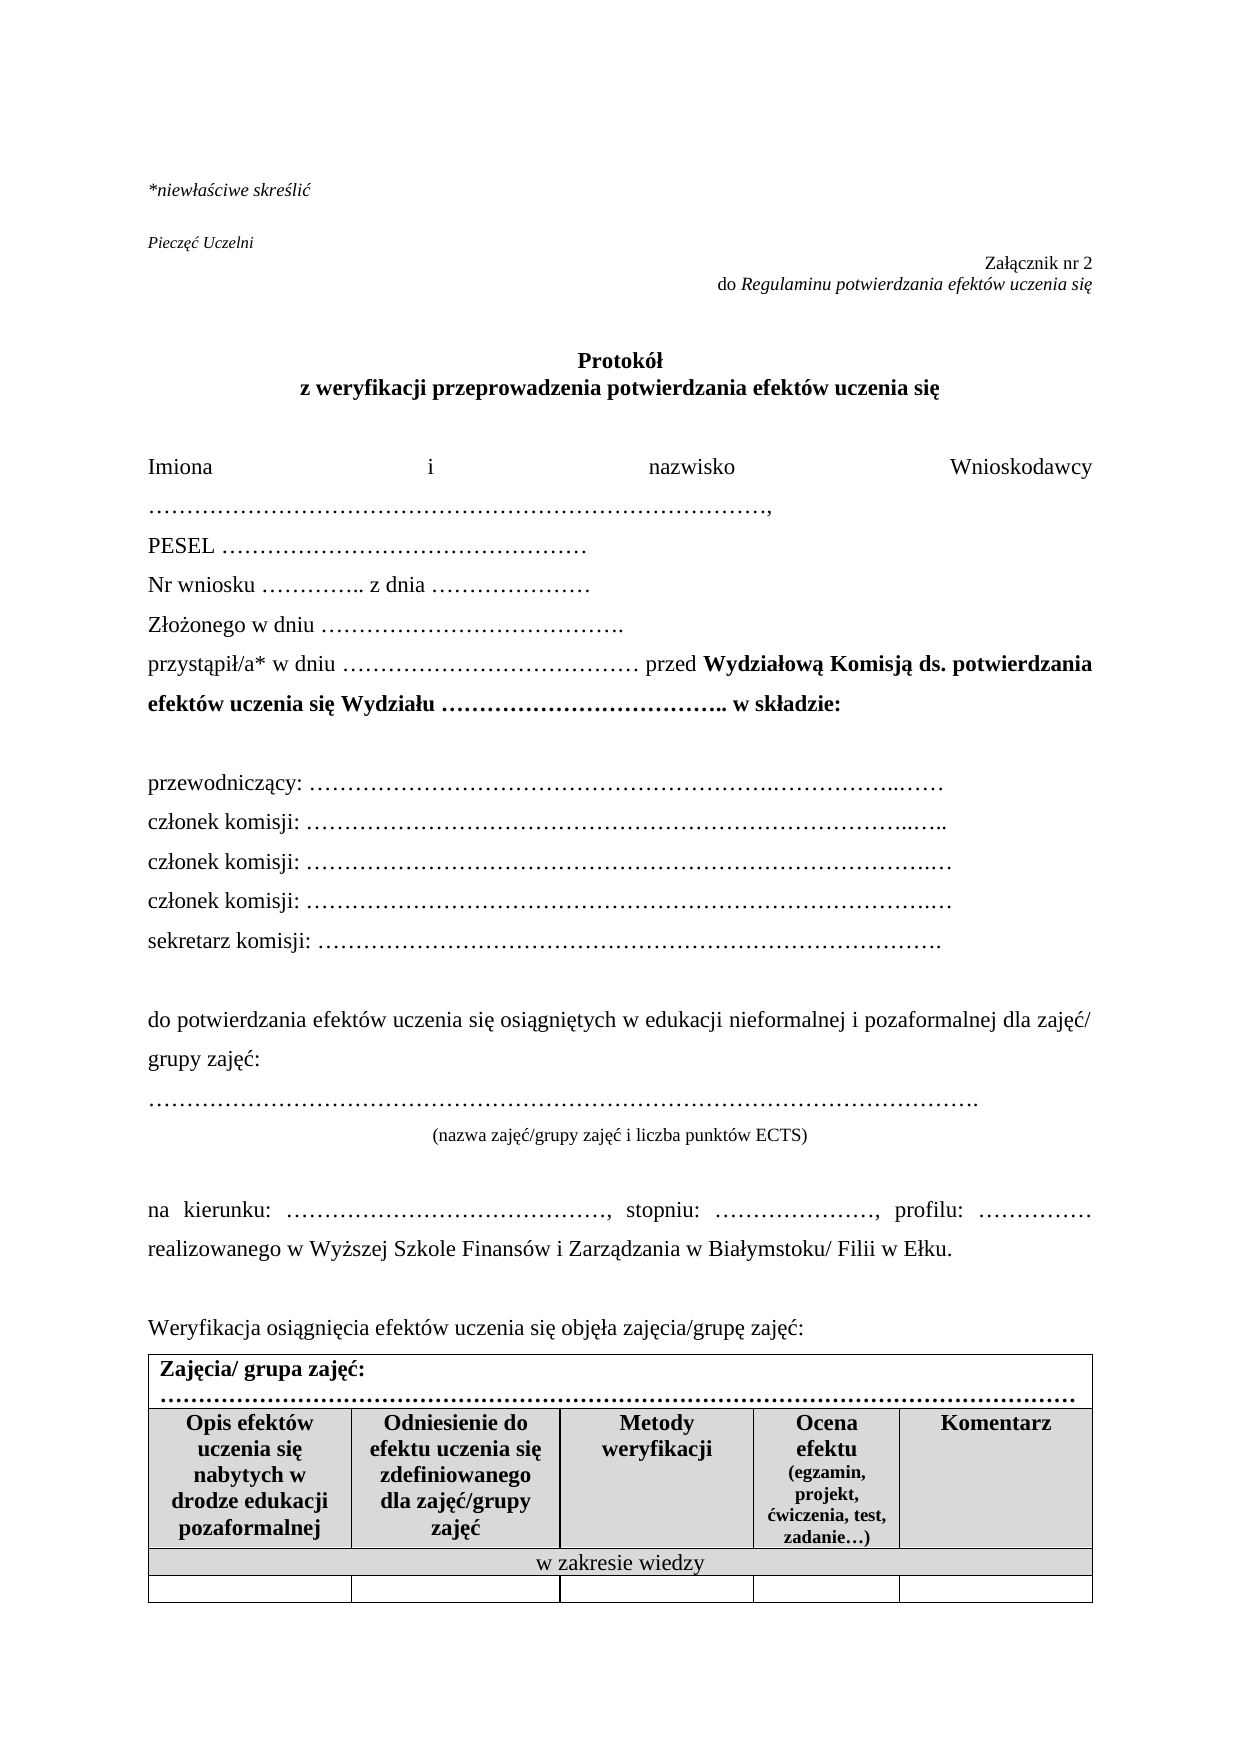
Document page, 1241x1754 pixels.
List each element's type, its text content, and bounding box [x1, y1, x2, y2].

text PESEL ………………………………………… [148, 532, 1093, 558]
text przystąpił/a* w dniu ………………………………… przed Wydziałową Komisją ds. potwierdzania efektów uczenia się Wydziału ……………………………….. w składzie: [148, 650, 1093, 716]
text Imiona i nazwisko Wnioskodawcy ………………………………………………………………………, [148, 453, 1093, 519]
table_cell w zakresie wiedzy [149, 1549, 1092, 1575]
text przewodniczący: …………………………………………………….……………..…… [148, 769, 1093, 795]
table_cell [352, 1576, 559, 1602]
text Pieczęć Uczelni [148, 232, 1093, 252]
table_cell Opis efektów uczenia się nabytych w drodze edukacji pozaformalnej [149, 1409, 351, 1547]
text ………………………………………………………………………………………………. [148, 1084, 1093, 1111]
table_cell [754, 1576, 899, 1602]
text Protokół [148, 347, 1093, 374]
table_cell Metody weryfikacji [561, 1409, 753, 1547]
text członek komisji: ……………………………………………………………………..….. [148, 808, 1093, 834]
text Nr wniosku ………….. z dnia ………………… [148, 571, 1093, 598]
table_cell [900, 1576, 1092, 1602]
table_cell [149, 1576, 351, 1602]
text na kierunku: ……………………………………, stopniu: …………………, profilu: …………… realizowanego w Wyższej Szkole Finansów i Zarządzania w Białymstoku/ Filii w Ełku. [148, 1196, 1093, 1262]
table_cell Ocena efektu (egzamin, projekt, ćwiczenia, test, zadanie…) [754, 1409, 899, 1547]
text Weryfikacja osiągnięcia efektów uczenia się objęła zajęcia/grupę zajęć: [148, 1314, 1093, 1341]
text członek komisji: ……………………………………………………………………….… [148, 848, 1093, 874]
text Złożonego w dniu …………………………………. [148, 611, 1093, 637]
text członek komisji: ……………………………………………………………………….… [148, 887, 1093, 913]
table_cell [561, 1576, 753, 1602]
text Załącznik nr 2 [148, 252, 1093, 273]
text sekretarz komisji: ………………………………………………………………………. [148, 927, 1093, 953]
text do potwierdzania efektów uczenia się osiągniętych w edukacji nieformalnej i pozaformalnej dla zajęć/ grupy zajęć: [148, 1006, 1093, 1071]
table_cell Komentarz [900, 1409, 1092, 1547]
table_cell Odniesienie do efektu uczenia się zdefiniowanego dla zajęć/grupy zajęć [352, 1409, 559, 1547]
text z weryfikacji przeprowadzenia potwierdzania efektów uczenia się [148, 374, 1093, 400]
text do Regulaminu potwierdzania efektów uczenia się [148, 273, 1093, 295]
table_header Zajęcia/ grupa zajęć: ………………………………………………………………………………………………………… [149, 1355, 1092, 1407]
text (nazwa zajęć/grupy zajęć i liczba punktów ECTS) [148, 1124, 1093, 1146]
text *niewłaściwe skreślić [148, 179, 1093, 201]
